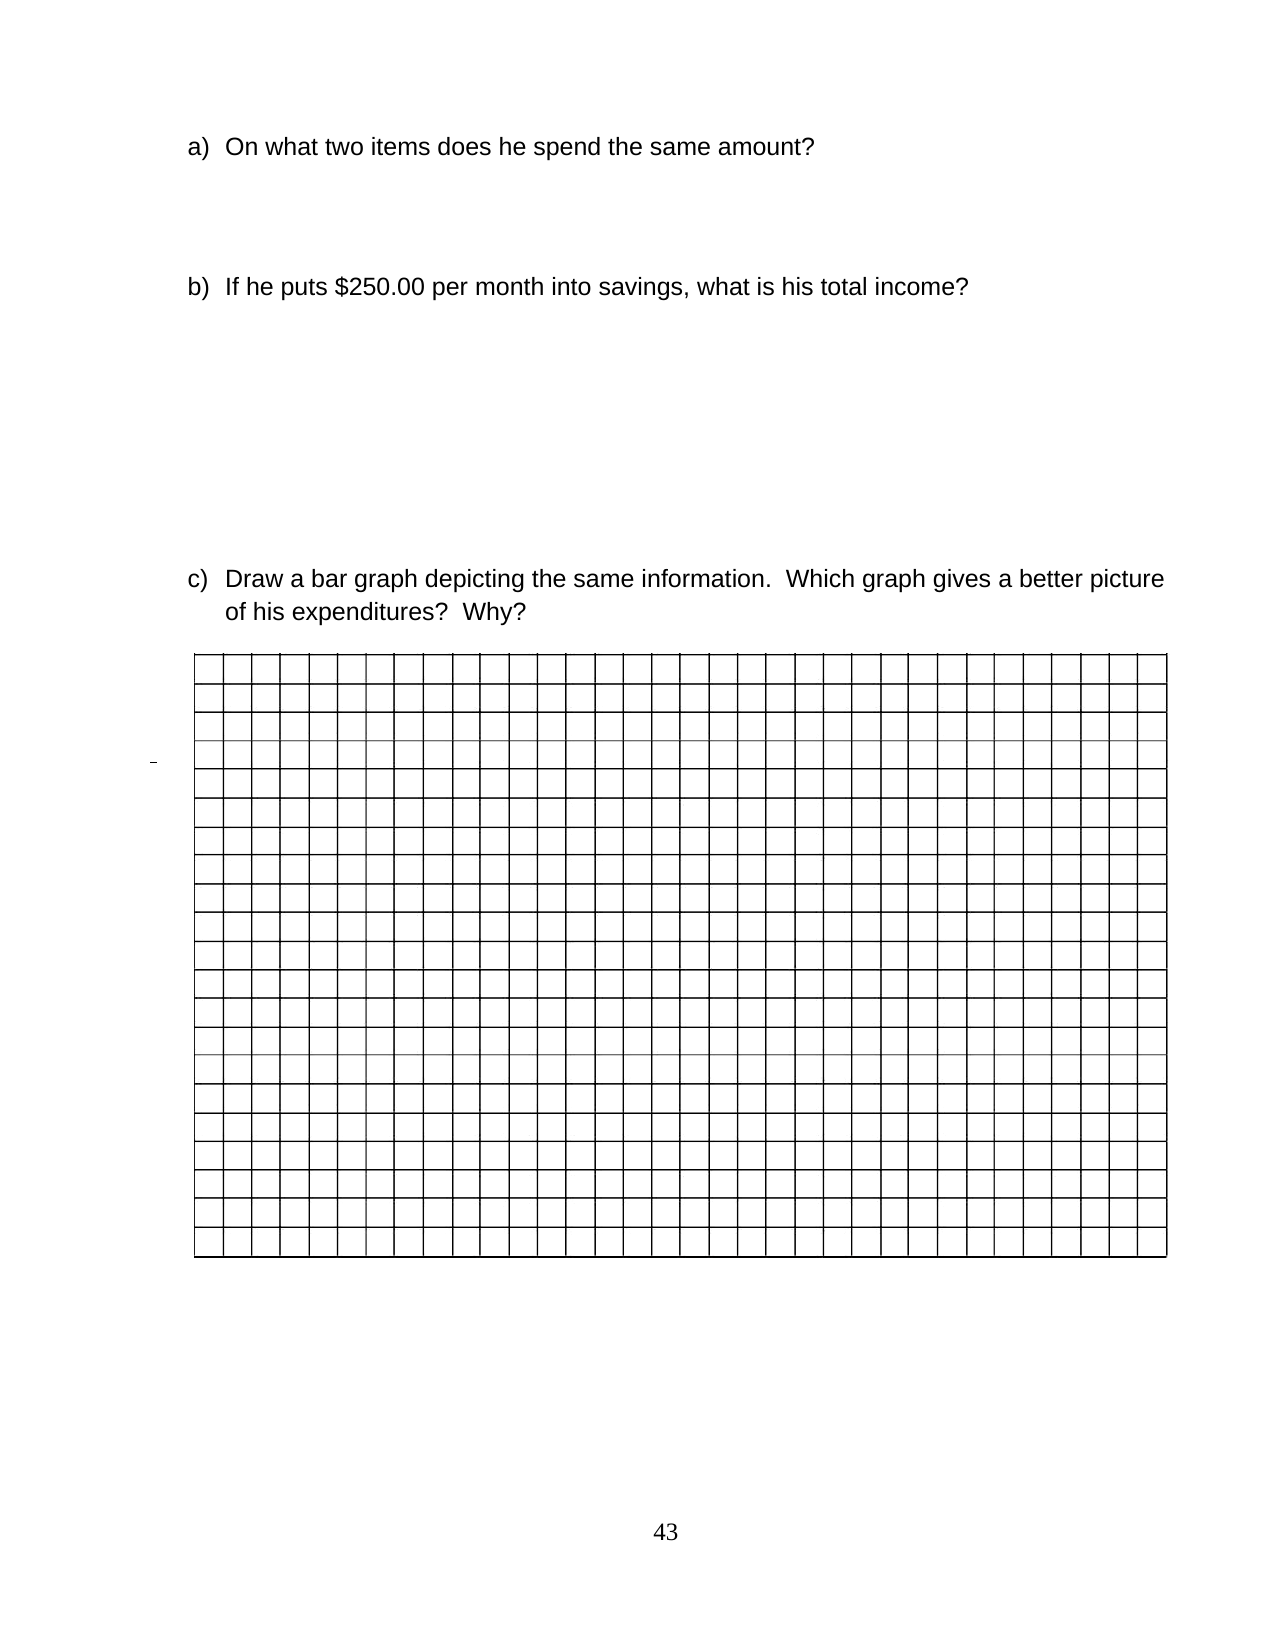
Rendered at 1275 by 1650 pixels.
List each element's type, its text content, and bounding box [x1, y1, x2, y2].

list If he puts $250.00 per month into savings, what is his total income? [187, 272, 1181, 301]
list On what two items does he spend the same amount? [187, 132, 1181, 161]
list Draw a bar graph depicting the same information. Which graph gives a better picture of his expenditures? Why? [187, 564, 1181, 626]
